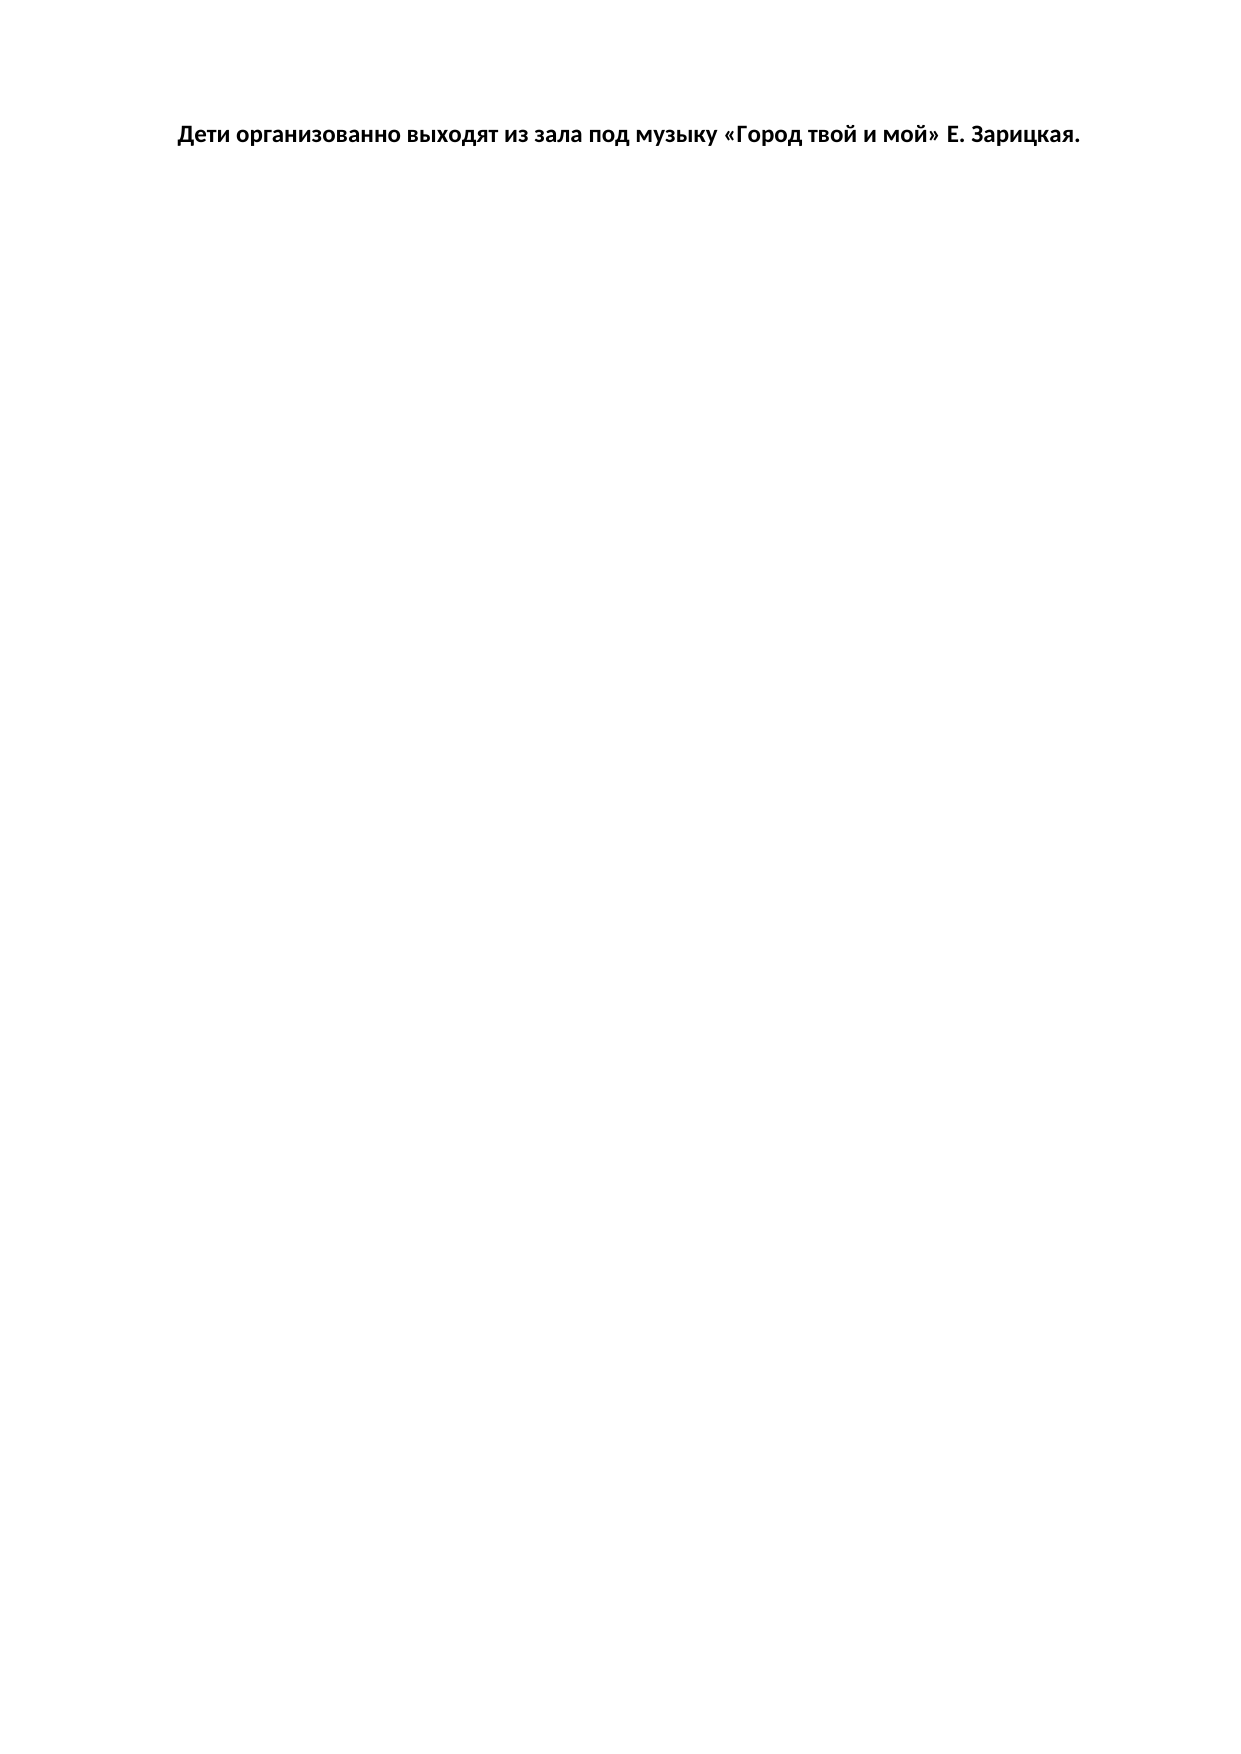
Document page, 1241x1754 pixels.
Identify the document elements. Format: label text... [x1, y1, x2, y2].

text Дети организованно выходят из зала под музыку «Город твой и мой» Е. Зарицкая. [177, 118, 1152, 149]
